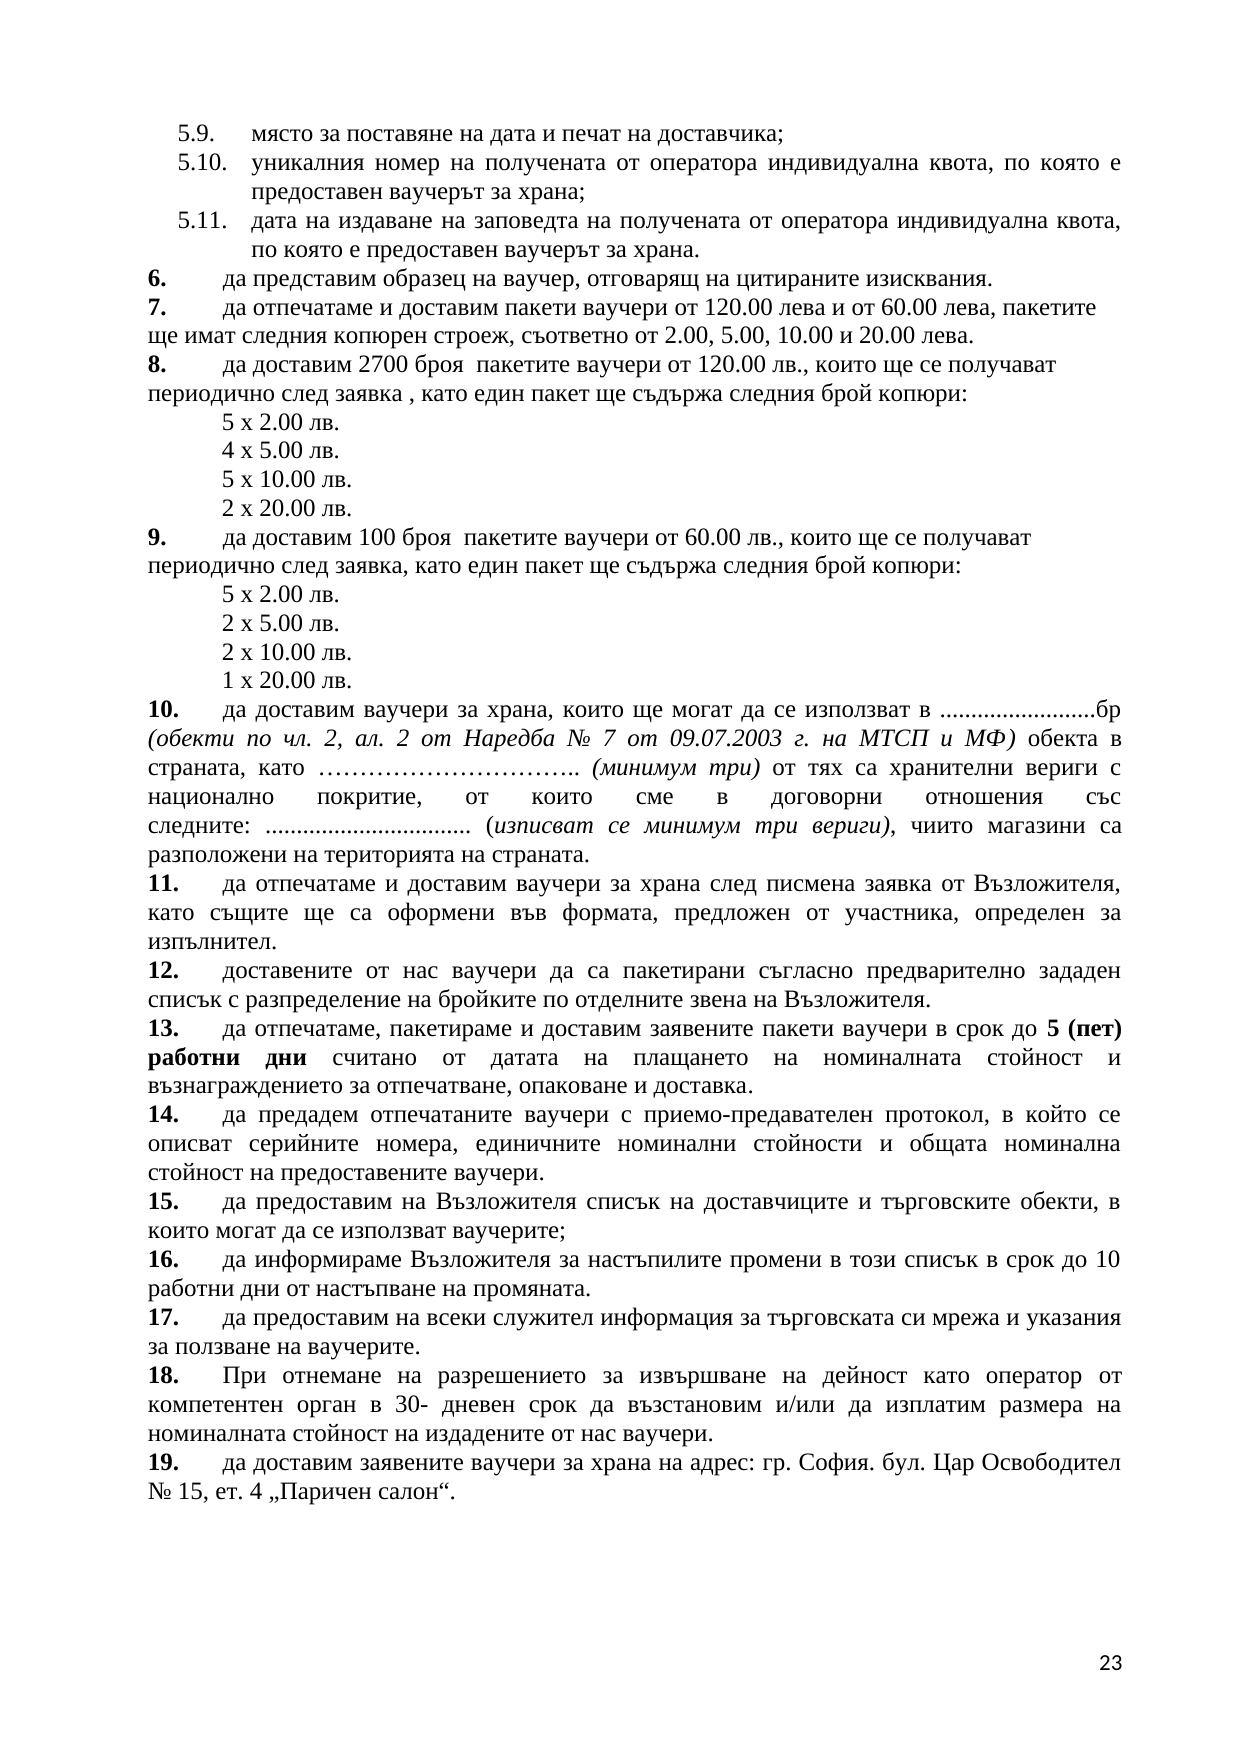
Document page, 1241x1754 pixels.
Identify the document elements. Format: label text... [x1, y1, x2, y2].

list да предадем отпечатаните ваучери с приемо-предавателен протокол, в който се описват серийните номера, единичните номинални стойности и общата номинална стойност на предоставените ваучери. [148, 1100, 1122, 1187]
list да доставим заявените ваучери за храна на адрес: гр. София. бул. Цар Освободител № 15, ет. 4 „Паричен салон“. [148, 1447, 1122, 1505]
text 1 х 20.00 лв. [148, 666, 1122, 694]
text 5 х 2.00 лв. [148, 579, 1122, 608]
list място за поставяне на дата и печат на доставчика; [177, 118, 1122, 147]
list да предоставим на всеки служител информация за търговската си мрежа и указания за ползване на ваучерите. [148, 1302, 1122, 1360]
text 2 х 5.00 лв. [148, 608, 1122, 637]
list да доставим 100 броя пакетите ваучери от 60.00 лв., които ще се получават периодично след заявка, като един пакет ще съдържа следния брой копюри: [148, 522, 1122, 579]
list да доставим 2700 броя пакетите ваучери от 120.00 лв., които ще се получават периодично след заявка , като един пакет ще съдържа следния брой копюри: [148, 349, 1122, 407]
list да представим образец на ваучер, отговарящ на цитираните изисквания. [148, 263, 1122, 292]
text 4 х 5.00 лв. [148, 436, 1122, 464]
list да отпечатаме и доставим пакети ваучери от 120.00 лева и от 60.00 лева, пакетите ще имат следния копюрен строеж, съответно от 2.00, 5.00, 10.00 и 20.00 лева. [148, 292, 1122, 349]
list дата на издаване на заповедта на получената от оператора индивидуална квота, по която е предоставен ваучерът за храна. [177, 205, 1122, 263]
list При отнемане на разрешението за извършване на дейност като оператор от компетентен орган в 30- дневен срок да възстановим и/или да изплатим размера на номиналната стойност на издадените от нас ваучери. [148, 1360, 1122, 1447]
list да отпечатаме, пакетираме и доставим заявените пакети ваучери в срок до 5 (пет) работни дни считано от датата на плащането на номиналната стойност и възнаграждението за отпечатване, опаковане и доставка. [148, 1013, 1122, 1100]
list да отпечатаме и доставим ваучери за храна след писмена заявка от Възложителя, като същите ще са оформени във формата, предложен от участника, определен за изпълнител. [148, 868, 1122, 955]
list доставените от нас ваучери да са пакетирани съгласно предварително зададен списък с разпределение на бройките по отделните звена на Възложителя. [148, 955, 1122, 1013]
list уникалния номер на получената от оператора индивидуална квота, по която е предоставен ваучерът за храна; [177, 147, 1122, 205]
text 5 х 2.00 лв. [148, 407, 1122, 436]
text 2 х 20.00 лв. [148, 493, 1122, 522]
list да информираме Възложителя за настъпилите промени в този списък в срок до 10 работни дни от настъпване на промяната. [148, 1244, 1122, 1302]
text 5 х 10.00 лв. [148, 464, 1122, 493]
list да доставим ваучери за храна, които ще могат да се използват в .........................бр (обекти по чл. 2, ал. 2 от Наредба № 7 от 09.07.2003 г. на МТСП и МФ) обекта в страната, като ………………………….. (минимум три) от тях са хранителни вериги с национално покритие, от които сме в договорни отношения със следните: ................................. (изписват се минимум три вериги), чиито магазини са разположени на територията на страната. [148, 694, 1122, 868]
list да предоставим на Възложителя списък на доставчиците и търговските обекти, в които могат да се използват ваучерите; [148, 1187, 1122, 1244]
text 2 х 10.00 лв. [148, 637, 1122, 666]
